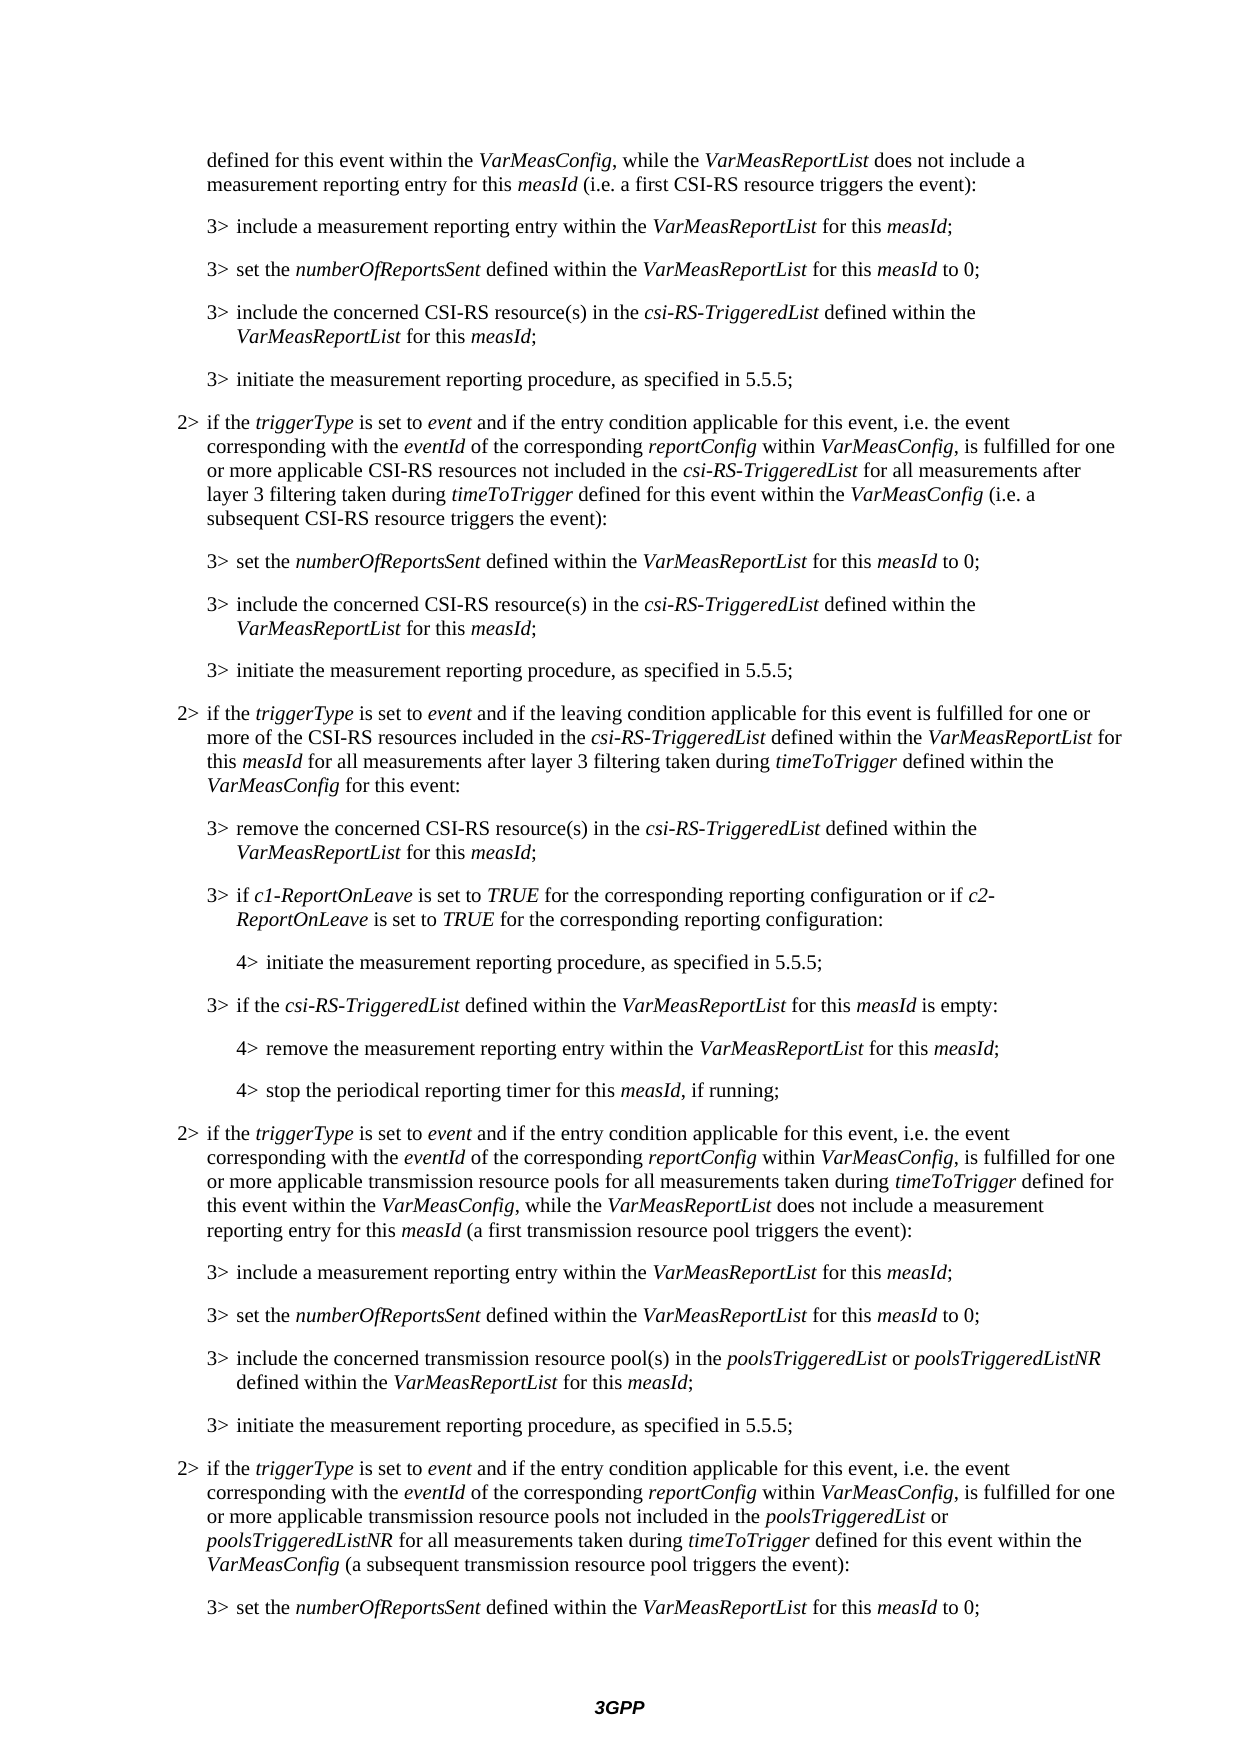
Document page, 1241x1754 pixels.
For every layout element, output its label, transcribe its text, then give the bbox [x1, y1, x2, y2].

text 3> set the numberOfReportsSent defined within the VarMeasReportList for this measId to 0; [207, 1303, 1122, 1327]
text 3> initiate the measurement reporting procedure, as specified in 5.5.5; [207, 658, 1122, 682]
text 3> include the concerned CSI-RS resource(s) in the csi-RS-TriggeredList defined within the VarMeasReportList for this measId; [207, 300, 1122, 348]
text 3> set the numberOfReportsSent defined within the VarMeasReportList for this measId to 0; [207, 257, 1122, 281]
text 3> include a measurement reporting entry within the VarMeasReportList for this measId; [207, 214, 1122, 238]
text 4> stop the periodical reporting timer for this measId, if running; [236, 1078, 1122, 1102]
text 4> remove the measurement reporting entry within the VarMeasReportList for this measId; [236, 1036, 1122, 1060]
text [177, 147, 1122, 196]
text 2> if the triggerType is set to event and if the entry condition applicable for this event, i.e. the event corresponding with the eventId of the corresponding reportConfig within VarMeasConfig, is fulfilled for one or more applicable CSI-RS resources not included in the csi-RS-TriggeredList for all measurements after layer 3 filtering taken during timeToTrigger defined for this event within the VarMeasConfig (i.e. a subsequent CSI-RS resource triggers the event): [177, 410, 1122, 530]
text 2> if the triggerType is set to event and if the entry condition applicable for this event, i.e. the event corresponding with the eventId of the corresponding reportConfig within VarMeasConfig, is fulfilled for one or more applicable transmission resource pools for all measurements taken during timeToTrigger defined for this event within the VarMeasConfig, while the VarMeasReportList does not include a measurement reporting entry for this measId (a first transmission resource pool triggers the event): [177, 1121, 1122, 1242]
text 3> remove the concerned CSI-RS resource(s) in the csi-RS-TriggeredList defined within the VarMeasReportList for this measId; [207, 816, 1122, 864]
text 3> initiate the measurement reporting procedure, as specified in 5.5.5; [207, 1413, 1122, 1437]
text 3> set the numberOfReportsSent defined within the VarMeasReportList for this measId to 0; [207, 1595, 1122, 1619]
text 3> set the numberOfReportsSent defined within the VarMeasReportList for this measId to 0; [207, 549, 1122, 573]
text 2> if the triggerType is set to event and if the entry condition applicable for this event, i.e. the event corresponding with the eventId of the corresponding reportConfig within VarMeasConfig, is fulfilled for one or more applicable transmission resource pools not included in the poolsTriggeredList or poolsTriggeredListNR for all measurements taken during timeToTrigger defined for this event within the VarMeasConfig (a subsequent transmission resource pool triggers the event): [177, 1456, 1122, 1576]
text 4> initiate the measurement reporting procedure, as specified in 5.5.5; [236, 950, 1122, 974]
text 3> include a measurement reporting entry within the VarMeasReportList for this measId; [207, 1260, 1122, 1284]
text 3> if the csi-RS-TriggeredList defined within the VarMeasReportList for this measId is empty: [207, 993, 1122, 1017]
text 2> if the triggerType is set to event and if the leaving condition applicable for this event is fulfilled for one or more of the CSI-RS resources included in the csi-RS-TriggeredList defined within the VarMeasReportList for this measId for all measurements after layer 3 filtering taken during timeToTrigger defined within the VarMeasConfig for this event: [177, 701, 1122, 797]
text 3> initiate the measurement reporting procedure, as specified in 5.5.5; [207, 367, 1122, 391]
text 3> if c1-ReportOnLeave is set to TRUE for the corresponding reporting configuration or if c2-ReportOnLeave is set to TRUE for the corresponding reporting configuration: [207, 883, 1122, 931]
text 3> include the concerned CSI-RS resource(s) in the csi-RS-TriggeredList defined within the VarMeasReportList for this measId; [207, 592, 1122, 640]
